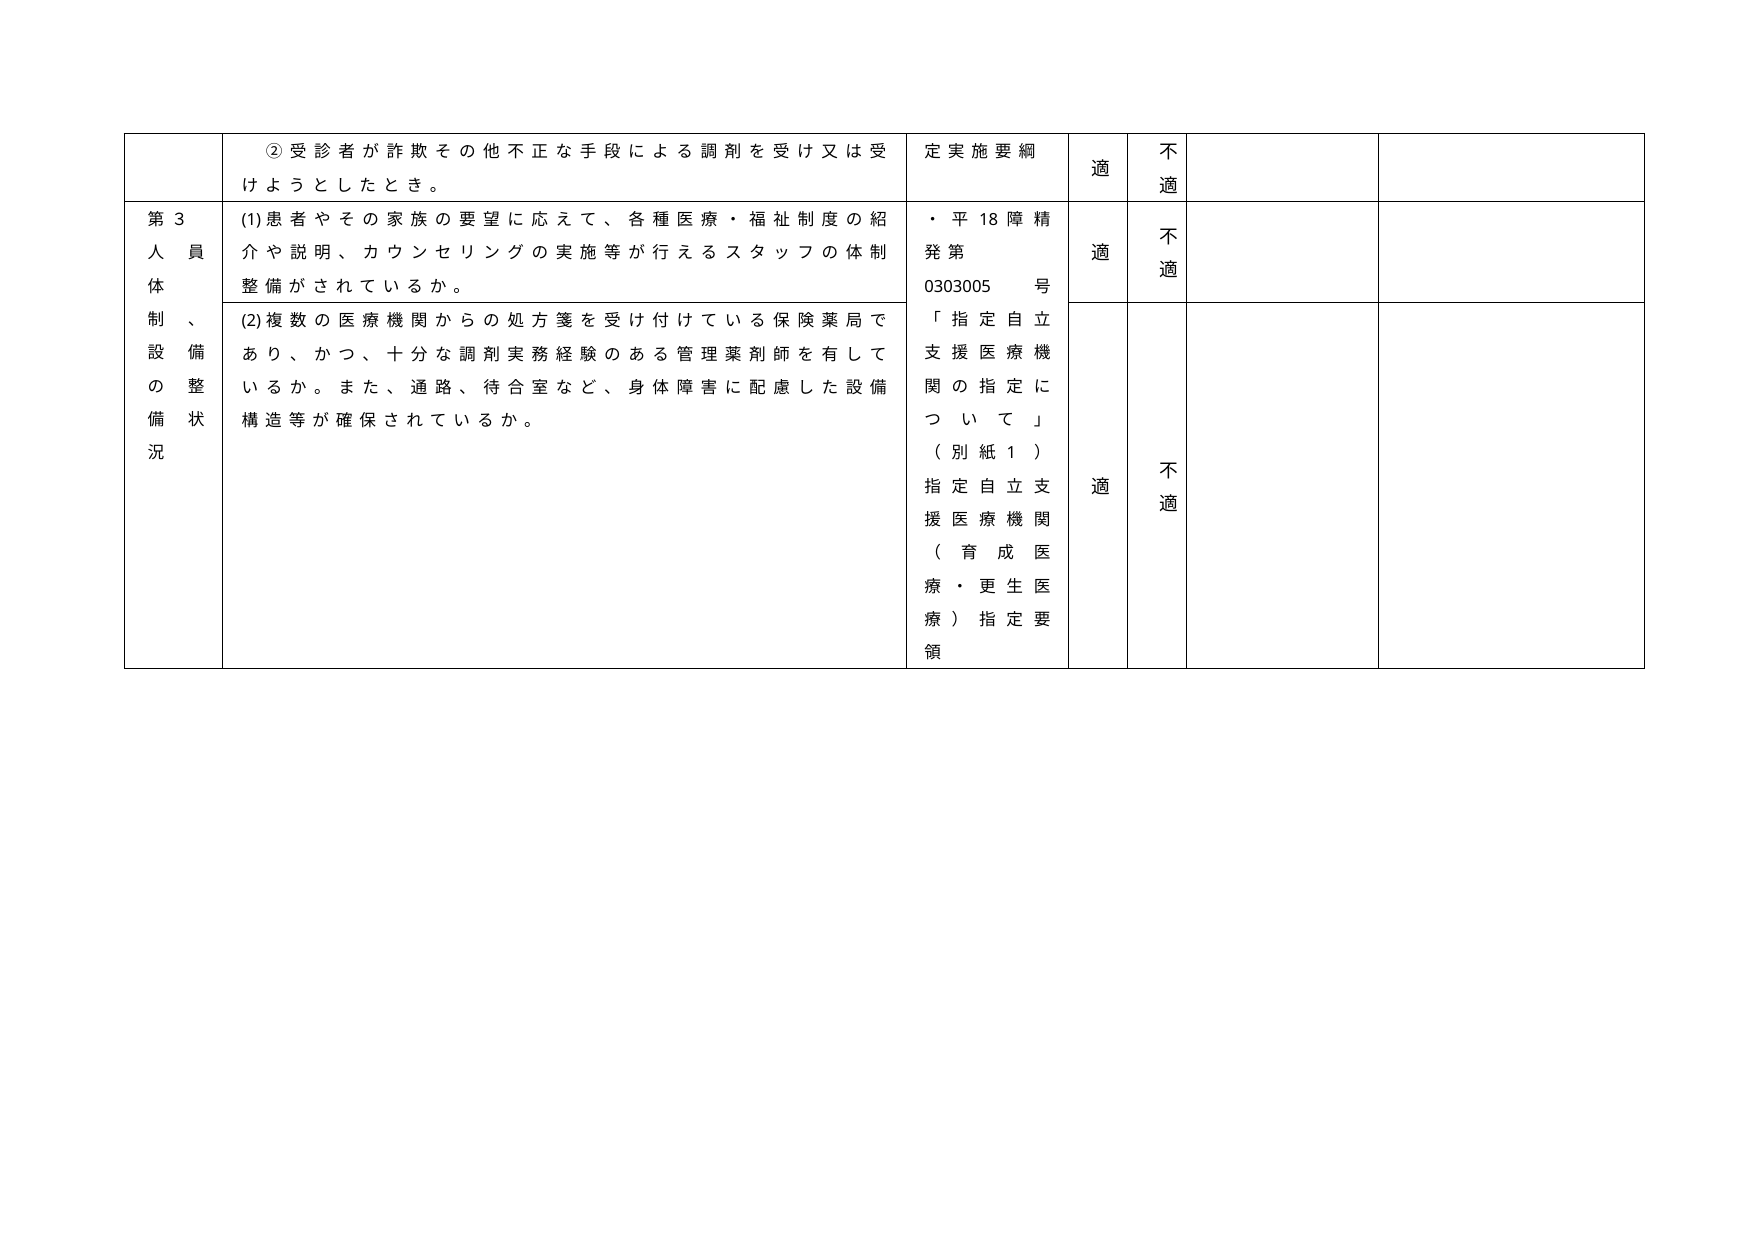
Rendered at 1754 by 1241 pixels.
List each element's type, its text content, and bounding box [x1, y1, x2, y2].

table_cell [1187, 303, 1378, 668]
table_cell (1)患者やその家族の要望に応えて、各種医療・福祉制度の紹介や説明、カウンセリングの実施等が行えるスタッフの体制整備がされているか。 [223, 202, 906, 302]
table_cell 適 [1069, 303, 1127, 668]
table_cell [1379, 134, 1644, 201]
table_cell 適 [1069, 134, 1127, 201]
table_cell [1187, 202, 1378, 302]
table_cell 不適 [1128, 202, 1186, 302]
table_cell (2)複数の医療機関からの処方箋を受け付けている保険薬局であり、かつ、十分な調剤実務経験のある管理薬剤師を有しているか。また、通路、待合室など、身体障害に配慮した設備構造等が確保されているか。 [223, 303, 906, 668]
table_cell 不適 [1128, 134, 1186, 201]
table_cell 第３ 人員体制、設備の整備状況 [125, 202, 222, 668]
table_cell [1379, 202, 1644, 302]
table_cell [1379, 303, 1644, 668]
table_cell ・平18障精発第 0303005号「指定自立支援医療機関の指定について」（別紙1）指定自立支援医療機関（育成医療・更生医療）指定要領 [907, 202, 1068, 668]
table_cell ②受診者が詐欺その他不正な手段による調剤を受け又は受けようとしたとき。 [223, 134, 906, 201]
table_cell 適 [1069, 202, 1127, 302]
table_cell 不適 [1128, 303, 1186, 668]
table_cell [1187, 134, 1378, 201]
